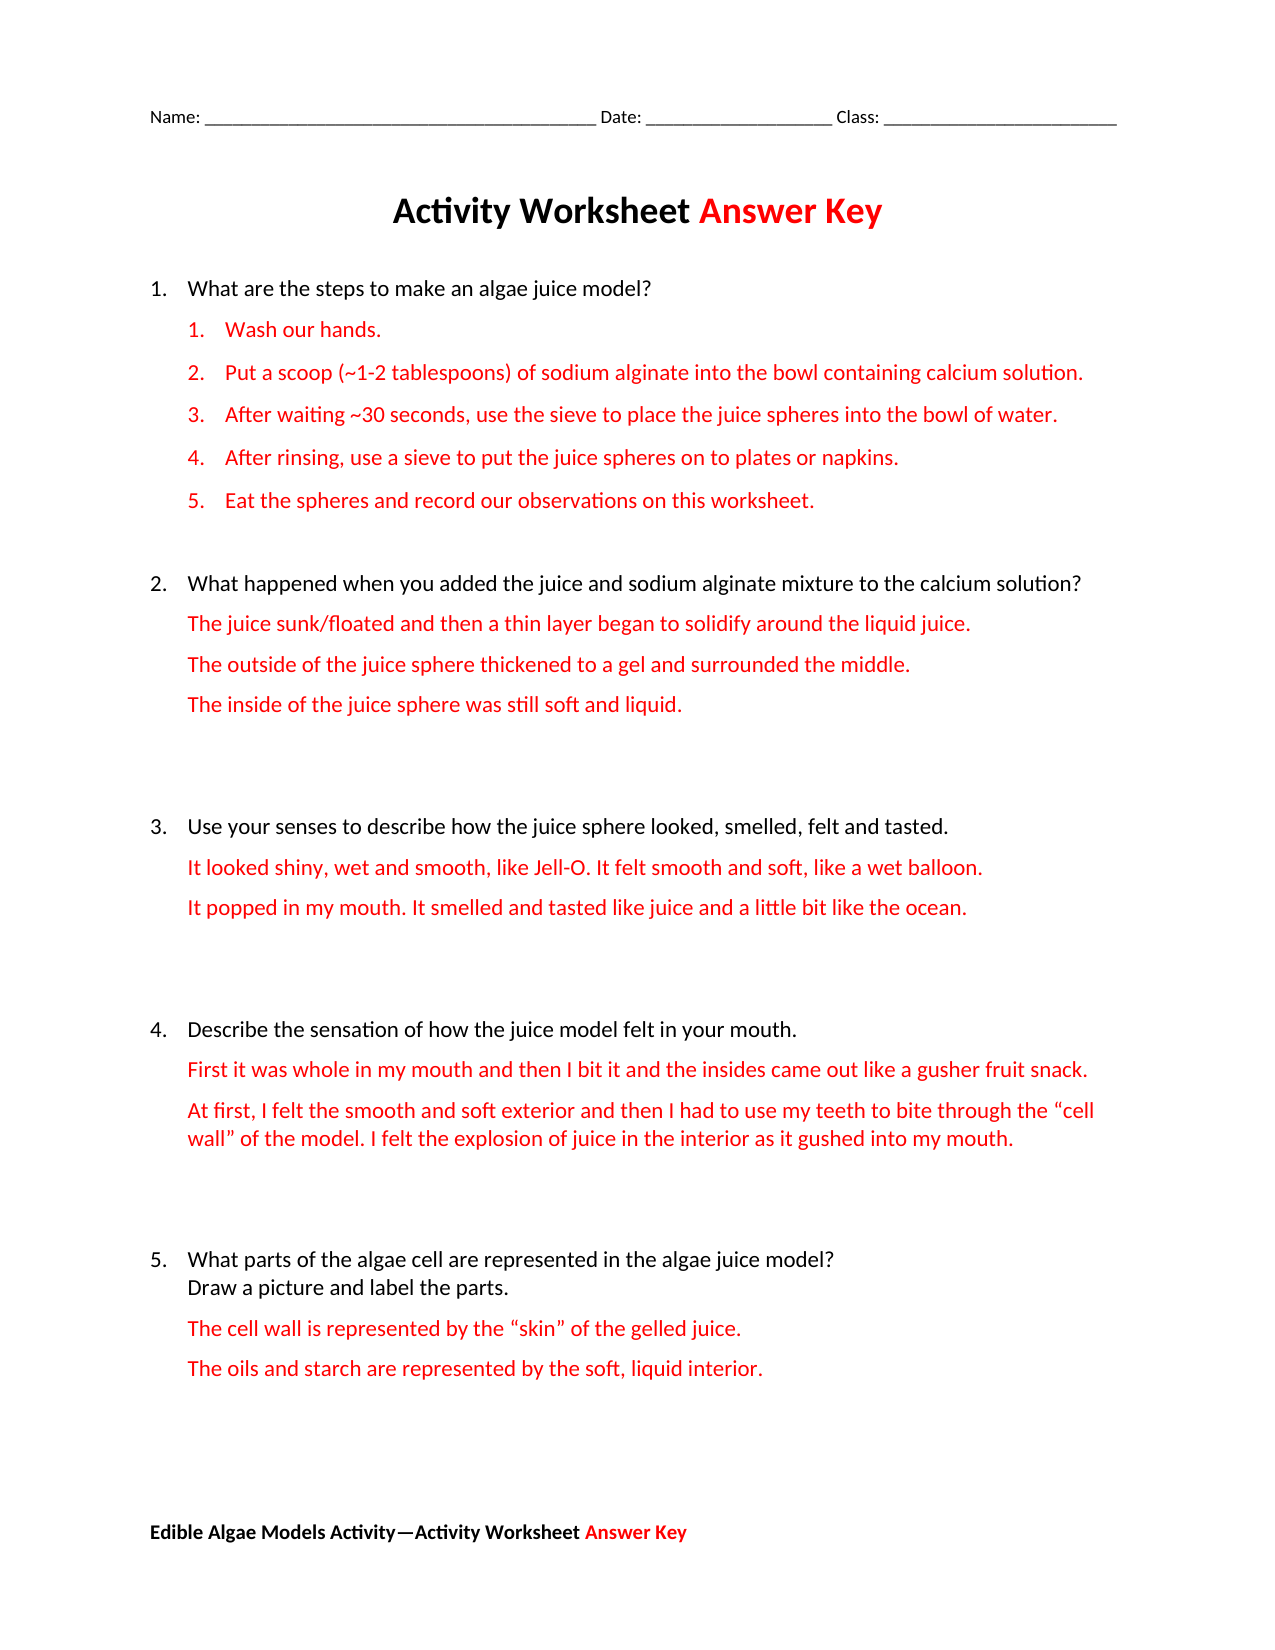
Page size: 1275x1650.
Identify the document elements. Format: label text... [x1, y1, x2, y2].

text Activity Worksheet Answer Key [150, 187, 1125, 233]
list It popped in my mouth. It smelled and tasted like juice and a little bit like the ocean. [187, 893, 1125, 921]
list The oils and starch are represented by the soft, liquid interior. [187, 1354, 1125, 1382]
list What parts of the algae cell are represented in the algae juice model? Draw a picture and label the parts. [150, 1245, 1125, 1301]
text 4. After rinsing, use a sieve to put the juice spheres on to plates or napkins. [187, 443, 1125, 471]
list The inside of the juice sphere was still soft and liquid. [187, 691, 1125, 719]
text 3. After waiting ~30 seconds, use the sieve to place the juice spheres into the bowl of water. [187, 400, 1125, 428]
list Describe the sensation of how the juice model felt in your mouth. [150, 1015, 1125, 1043]
list The cell wall is represented by the “skin” of the gelled juice. [187, 1314, 1125, 1342]
text 1. Wash our hands. [187, 315, 1125, 343]
list The outside of the juice sphere thickened to a gel and surrounded the middle. [187, 650, 1125, 678]
list Use your senses to describe how the juice sphere looked, smelled, felt and tasted. [150, 812, 1125, 840]
list First it was whole in my mouth and then I bit it and the insides came out like a gusher fruit snack. [187, 1055, 1125, 1083]
text 2. Put a scoop (~1-2 tablespoons) of sodium alginate into the bowl containing calcium solution. [187, 358, 1125, 386]
list What are the steps to make an algae juice model? [150, 274, 1125, 302]
text 5. Eat the spheres and record our observations on this worksheet. [187, 486, 1125, 514]
list The juice sunk/floated and then a thin layer began to solidify around the liquid juice. [187, 609, 1125, 638]
list It looked shiny, wet and smooth, like Jell-O. It felt smooth and soft, like a wet balloon. [187, 853, 1125, 881]
list What happened when you added the juice and sodium alginate mixture to the calcium solution? [150, 569, 1125, 597]
list At first, I felt the smooth and soft exterior and then I had to use my teeth to bite through the “cell wall” of the model. I felt the explosion of juice in the interior as it gushed into my mouth. [187, 1096, 1125, 1152]
